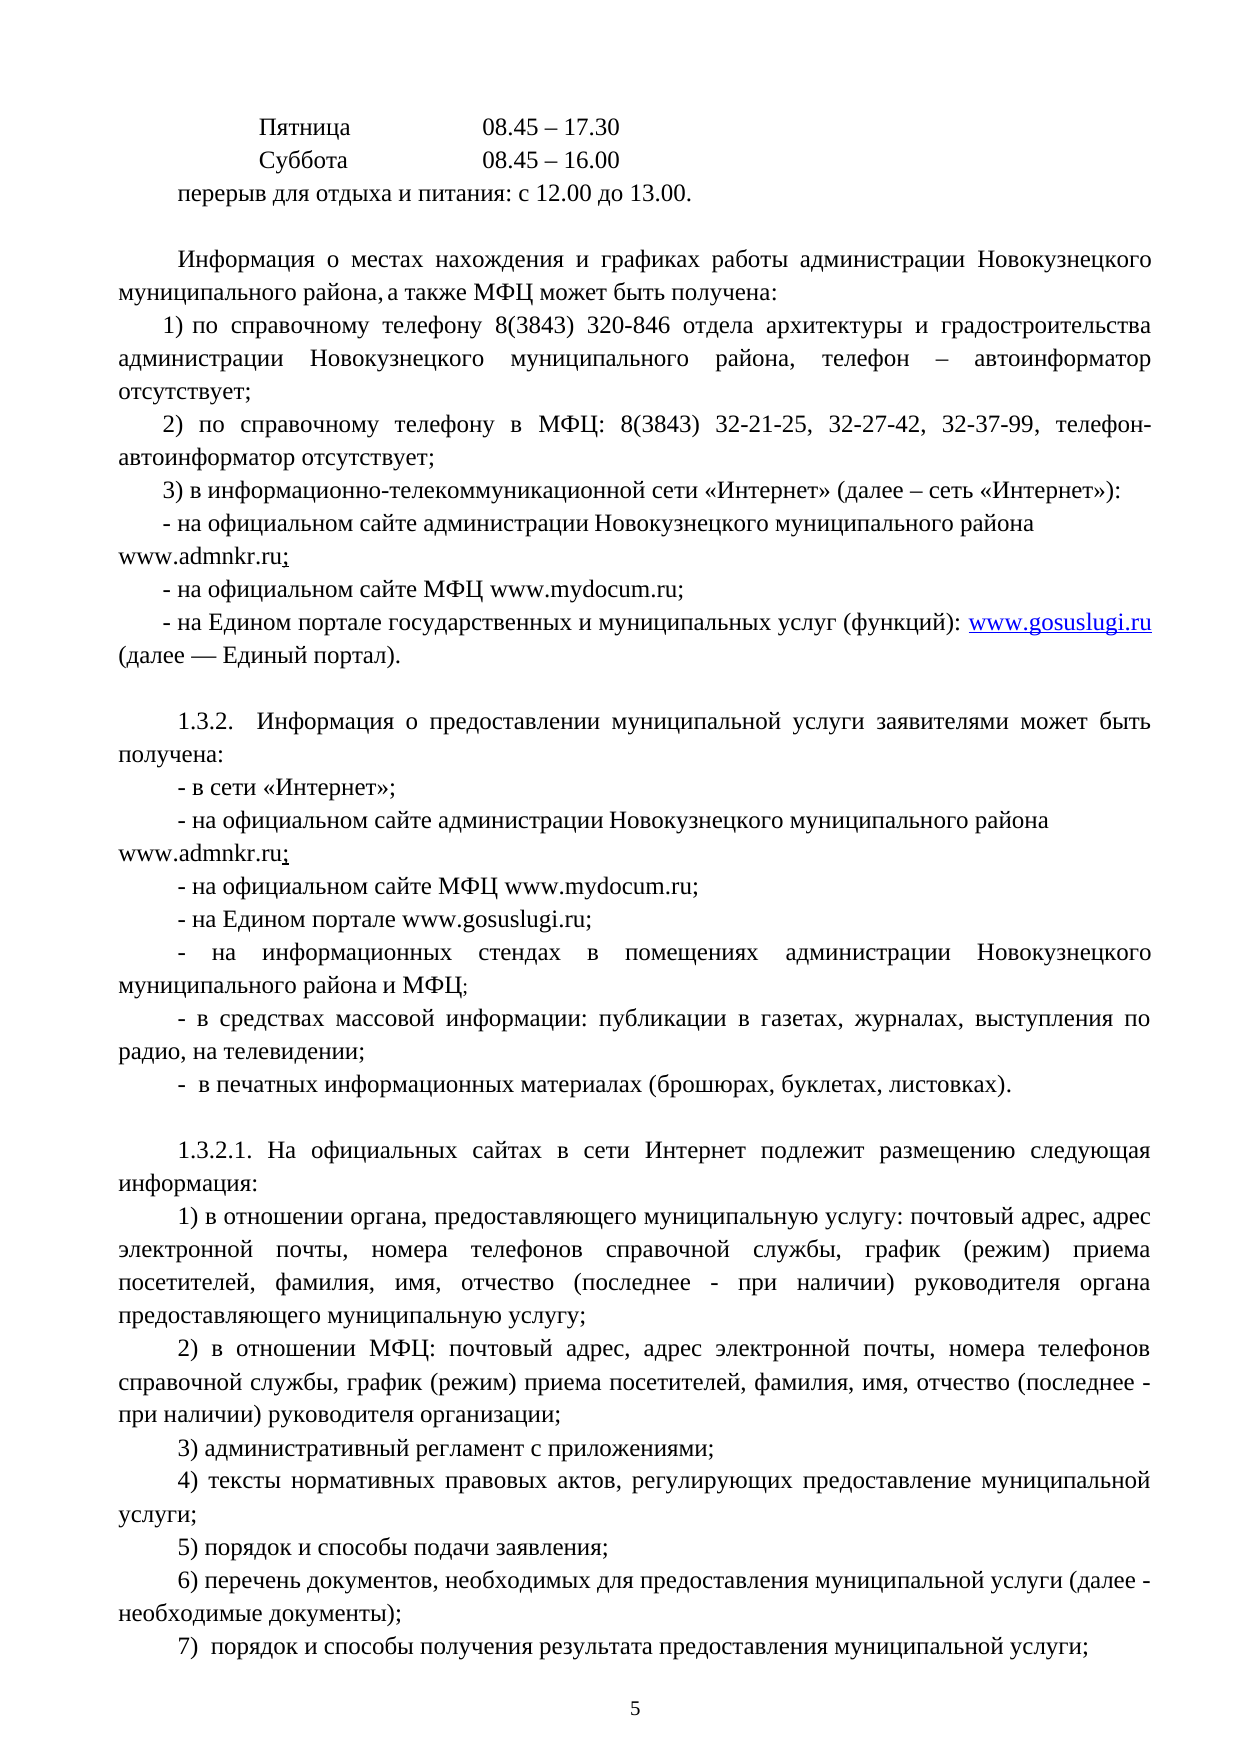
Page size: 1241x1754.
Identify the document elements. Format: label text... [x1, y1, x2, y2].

text Информация о местах нахождения и графиках работы администрации Новокузнецкого муниципального района, а также МФЦ может быть получена: [118, 244, 1152, 306]
text 7) порядок и способы получения результата предоставления муниципальной услуги; [118, 1631, 1152, 1659]
text 3) в информационно-телекоммуникационной сети «Интернет» (далее – сеть «Интернет»): [118, 475, 1152, 504]
text - на официальном сайте администрации Новокузнецкого муниципального района www.admnkr.ru; [118, 508, 1152, 570]
text - на Едином портале государственных и муниципальных услуг (функций): www.gosuslugi.ru (далее — Единый портал). [118, 607, 1152, 669]
text - на информационных стендах в помещениях администрации Новокузнецкого муниципального района и МФЦ; [118, 937, 1152, 999]
text 4) тексты нормативных правовых актов, регулирующих предоставление муниципальной услуги; [118, 1466, 1152, 1527]
text - на официальном сайте администрации Новокузнецкого муниципального района www.admnkr.ru; [118, 805, 1152, 867]
text 5) порядок и способы подачи заявления; [118, 1532, 1152, 1560]
text 1.3.2. Информация о предоставлении муниципальной услуги заявителями может быть получена: [118, 706, 1152, 768]
text 2) по справочному телефону в МФЦ: 8(3843) 32-21-25, 32-27-42, 32-37-99, телефон-автоинформатор отсутствует; [118, 409, 1152, 471]
text перерыв для отдыха и питания: с 12.00 до 13.00. [118, 178, 1152, 207]
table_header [189, 112, 412, 178]
text 3) административный регламент с приложениями; [118, 1433, 1152, 1461]
text 6) перечень документов, необходимых для предоставления муниципальной услуги (далее - необходимые документы); [118, 1565, 1152, 1626]
text - в средствах массовой информации: публикации в газетах, журналах, выступления по радио, на телевидении; [118, 1003, 1152, 1065]
list по справочному телефону 8(3843) 320-846 отдела архитектуры и градостроительства администрации Новокузнецкого муниципального района, телефон – автоинформатор отсутствует; [118, 310, 1152, 405]
text 1) в отношении органа, предоставляющего муниципальную услугу: почтовый адрес, адрес электронной почты, номера телефонов справочной службы, график (режим) приема посетителей, фамилия, имя, отчество (последнее - при наличии) руководителя органа предоставляющего муниципальную услугу; [118, 1201, 1152, 1329]
text - в печатных информационных материалах (брошюрах, буклетах, листовках). [118, 1069, 1152, 1098]
text - в сети «Интернет»; [118, 772, 1152, 801]
text - на Едином портале www.gosuslugi.ru; [118, 904, 1152, 933]
text - на официальном сайте МФЦ www.mydocum.ru; [118, 871, 1152, 900]
text - на официальном сайте МФЦ www.mydocum.ru; [118, 574, 1152, 603]
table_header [412, 112, 631, 178]
text 1.3.2.1. На официальных сайтах в сети Интернет подлежит размещению следующая информация: [118, 1135, 1152, 1197]
text 2) в отношении МФЦ: почтовый адрес, адрес электронной почты, номера телефонов справочной службы, график (режим) приема посетителей, фамилия, имя, отчество (последнее - при наличии) руководителя организации; [118, 1333, 1152, 1428]
